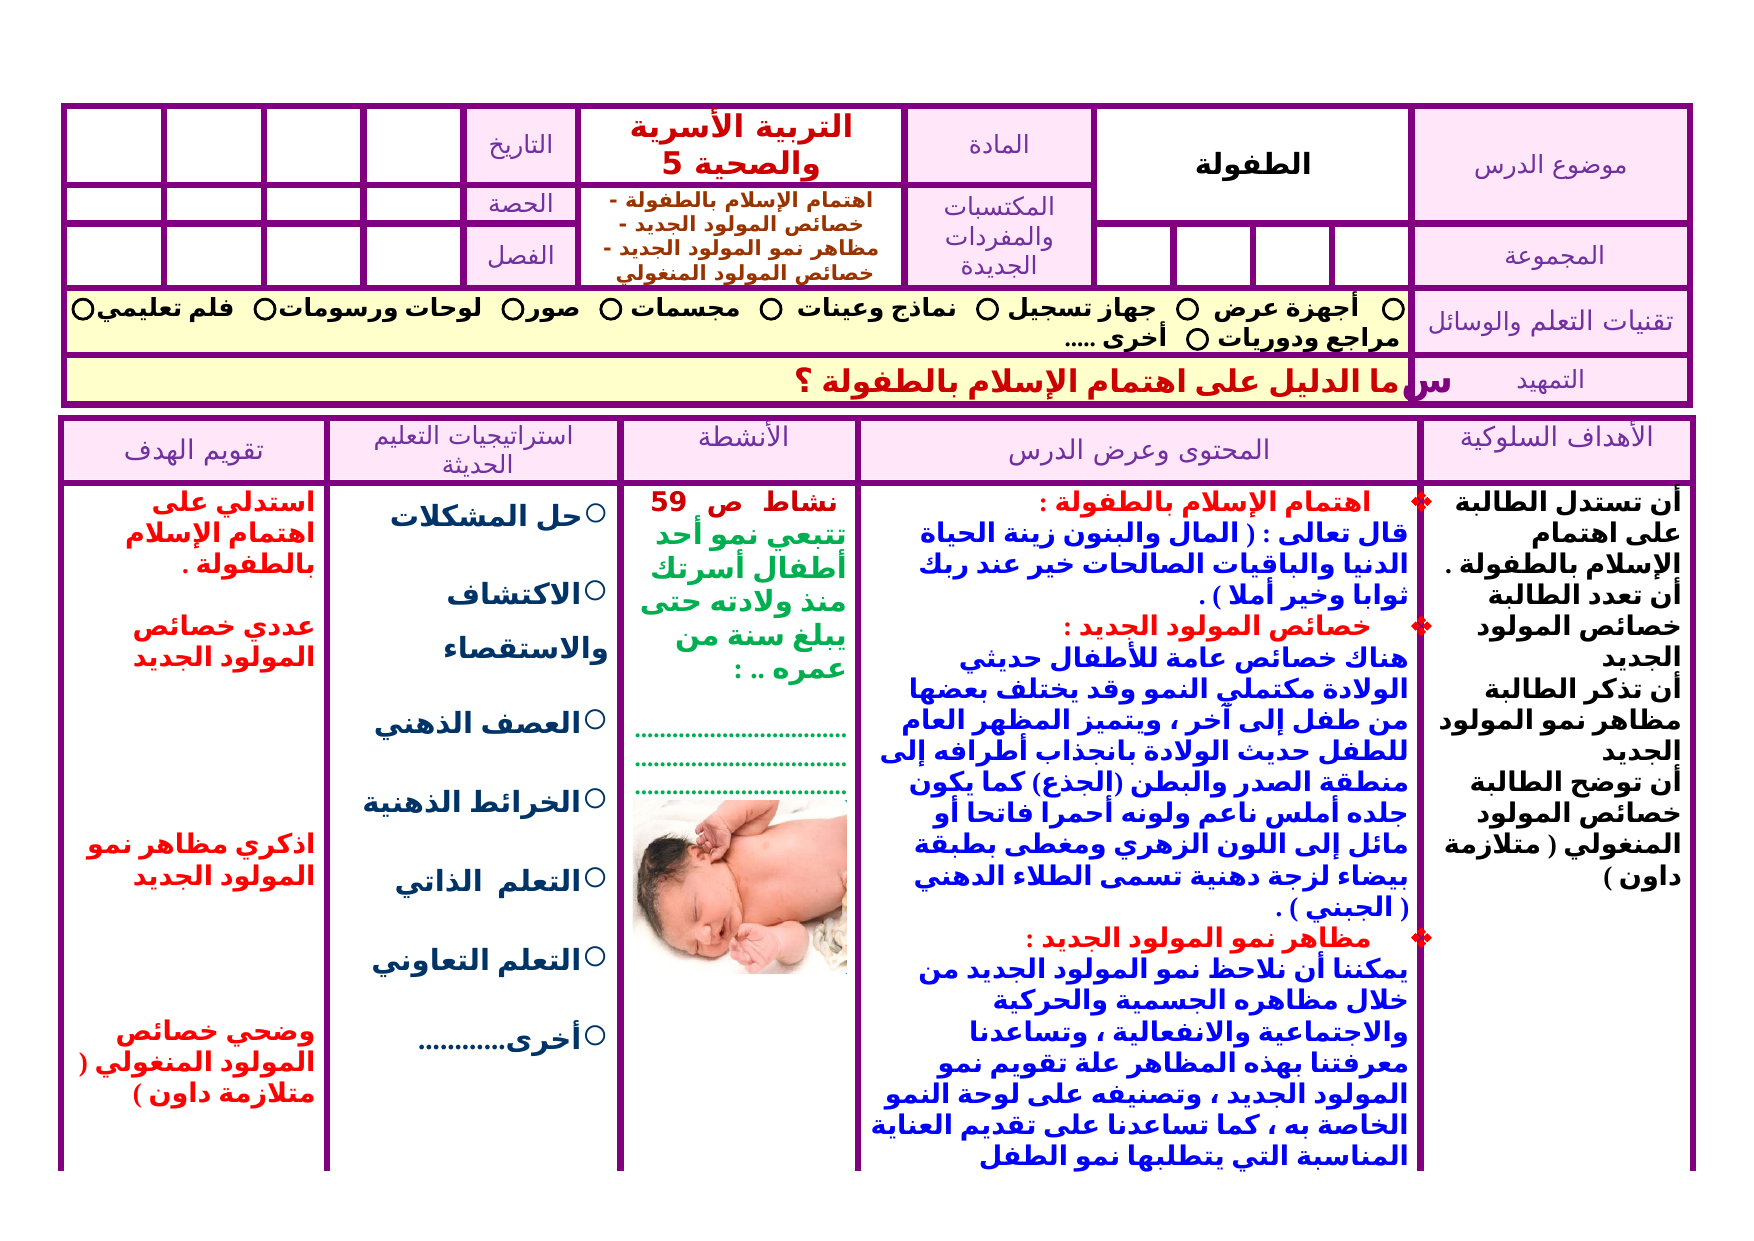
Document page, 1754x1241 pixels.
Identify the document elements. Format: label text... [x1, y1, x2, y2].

table_cell [367, 227, 460, 285]
table_header التربية الأسرية والصحية 5 [581, 109, 901, 182]
table_cell المجموعة [1415, 227, 1687, 285]
table_header [267, 109, 360, 182]
table_header التاريخ [467, 109, 575, 182]
table_cell [267, 227, 360, 285]
table_header [367, 109, 460, 182]
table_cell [861, 486, 1417, 1171]
table_header الطفولة [1097, 109, 1408, 220]
table_cell [67, 227, 161, 285]
table_header [67, 109, 161, 182]
table_header موضوع الدرس [1415, 109, 1687, 220]
table_cell [167, 188, 261, 220]
table_cell ⃝ أجهزة عرض ⃝ جهاز تسجيل ⃝ نماذج وعينات ⃝ مجسمات ⃝ صور ⃝ لوحات ورسومات ⃝ فلم تعليمي ⃝ مراجع ودوريات ⃝ أخرى ..... [67, 291, 1408, 352]
table_cell [1335, 227, 1408, 285]
table_header الأهداف السلوكية [1424, 421, 1690, 479]
table_header المحتوى وعرض الدرس [861, 421, 1417, 479]
table_cell [1097, 227, 1170, 285]
table_header الأنشطة [624, 421, 855, 479]
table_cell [1424, 486, 1690, 1171]
table_cell المكتسبات والمفردات الجديدة [908, 188, 1091, 285]
table_cell [1256, 227, 1329, 285]
table_header [167, 109, 261, 182]
table_cell تقنيات التعلم والوسائل [1415, 291, 1687, 352]
table_header استراتيجيات التعليم الحديثة [330, 421, 617, 479]
table_cell [367, 188, 460, 220]
table_cell اهتمام الإسلام بالطفولة - خصائص المولود الجديد - مظاهر نمو المولود الجديد - خصائص المولود المنغولي [581, 188, 901, 285]
table_header تقويم الهدف [64, 421, 324, 479]
table_cell الفصل [467, 227, 575, 285]
table_cell [167, 227, 261, 285]
table_cell التمهيد [1415, 358, 1687, 401]
table_cell ما الدليل على اهتمام الإسلام بالطفولة ؟ [67, 358, 1408, 401]
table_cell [330, 486, 617, 1171]
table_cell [64, 486, 324, 1171]
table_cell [624, 486, 855, 1171]
table_cell [67, 188, 161, 220]
table_header المادة [908, 109, 1091, 182]
table_cell [1177, 227, 1250, 285]
table_cell [267, 188, 360, 220]
table_cell الحصة [467, 188, 575, 220]
